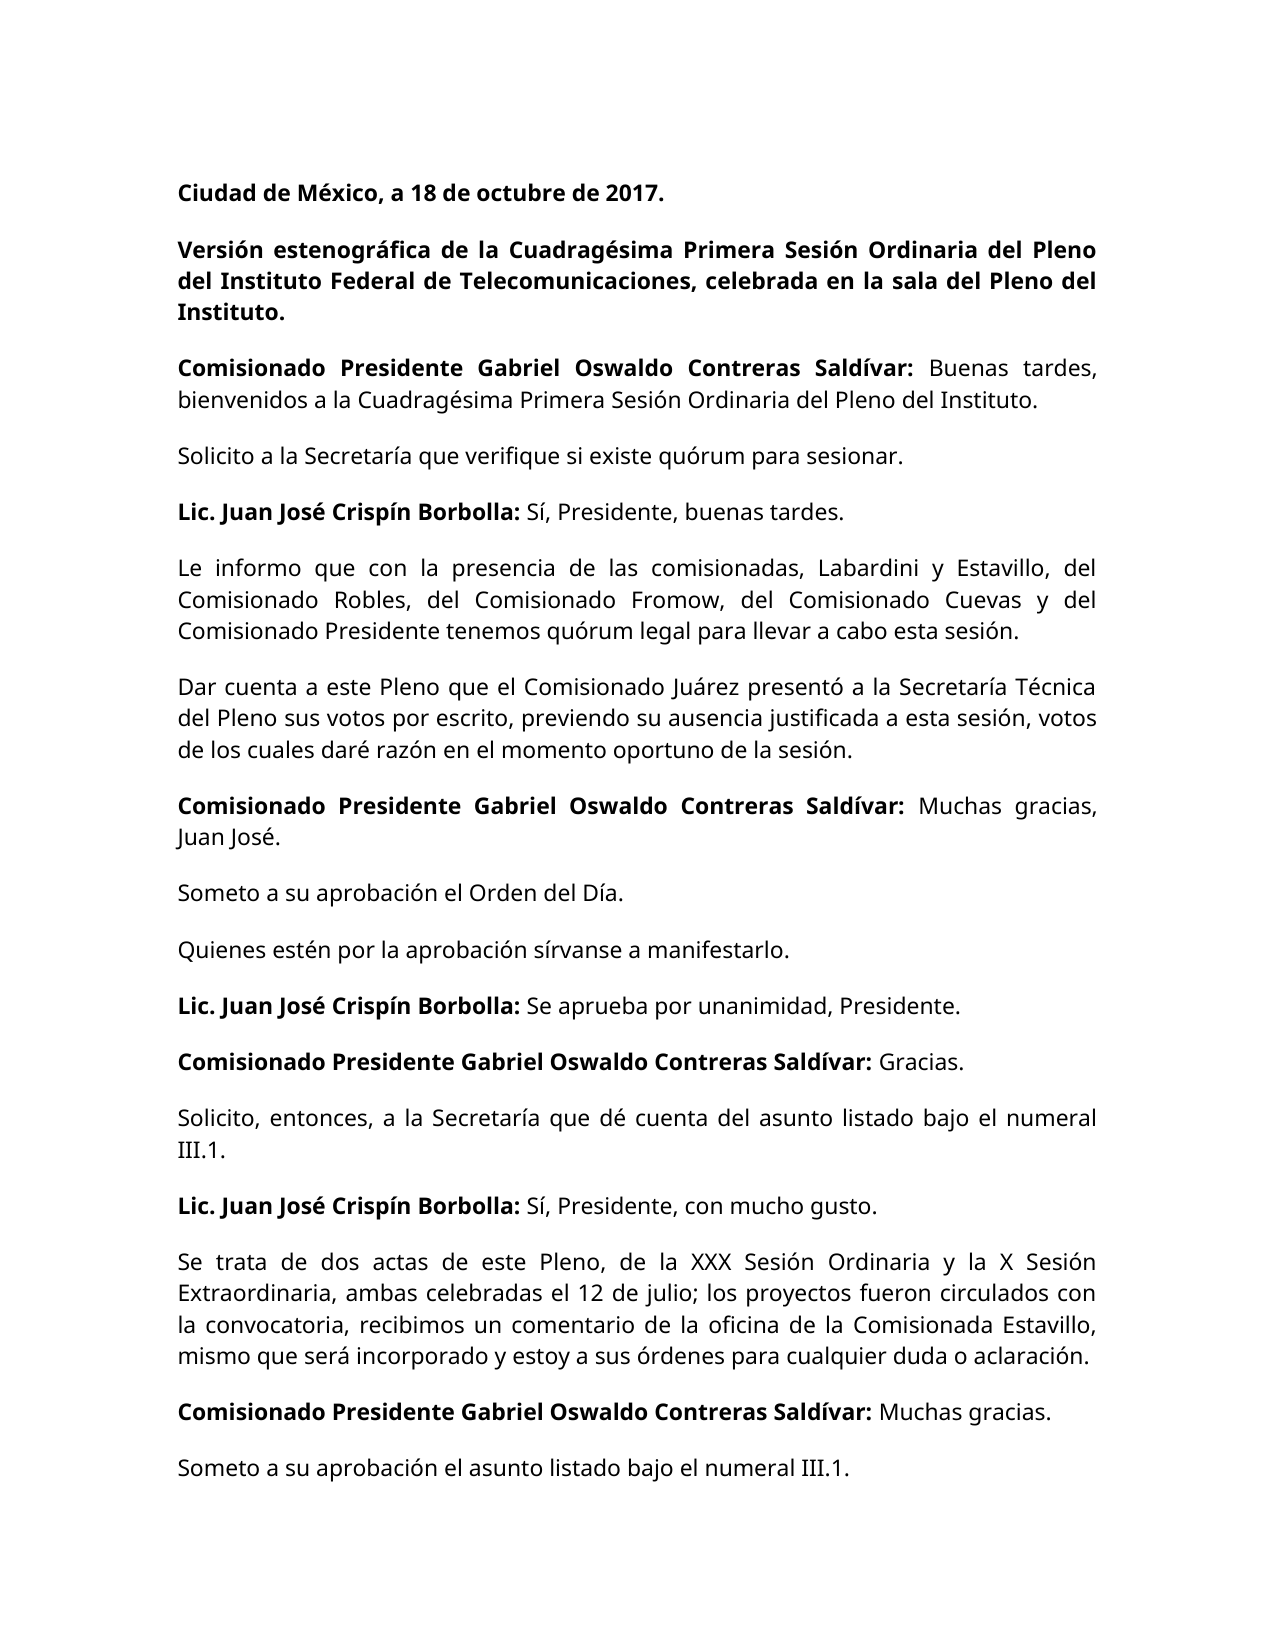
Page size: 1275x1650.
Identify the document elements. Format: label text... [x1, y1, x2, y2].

text Lic. Juan José Crispín Borbolla: Sí, Presidente, buenas tardes. [177, 496, 1098, 527]
text Le informo que con la presencia de las comisionadas, Labardini y Estavillo, del Comisionado Robles, del Comisionado Fromow, del Comisionado Cuevas y del Comisionado Presidente tenemos quórum legal para llevar a cabo esta sesión. [177, 552, 1098, 646]
text Lic. Juan José Crispín Borbolla: Sí, Presidente, con mucho gusto. [177, 1190, 1098, 1221]
text Quienes estén por la aprobación sírvanse a manifestarlo. [177, 933, 1098, 965]
text Se trata de dos actas de este Pleno, de la XXX Sesión Ordinaria y la X Sesión Extraordinaria, ambas celebradas el 12 de julio; los proyectos fueron circulados con la convocatoria, recibimos un comentario de la oficina de la Comisionada Estavillo, mismo que será incorporado y estoy a sus órdenes para cualquier duda o aclaración. [177, 1246, 1098, 1371]
text Dar cuenta a este Pleno que el Comisionado Juárez presentó a la Secretaría Técnica del Pleno sus votos por escrito, previendo su ausencia justificada a esta sesión, votos de los cuales daré razón en el momento oportuno de la sesión. [177, 671, 1098, 765]
text Lic. Juan José Crispín Borbolla: Se aprueba por unanimidad, Presidente. [177, 990, 1098, 1021]
text Comisionado Presidente Gabriel Oswaldo Contreras Saldívar: Gracias. [177, 1046, 1098, 1077]
text Solicito, entonces, a la Secretaría que dé cuenta del asunto listado bajo el numeral III.1. [177, 1102, 1098, 1165]
text Comisionado Presidente Gabriel Oswaldo Contreras Saldívar: Muchas gracias, Juan José. [177, 790, 1098, 852]
text Comisionado Presidente Gabriel Oswaldo Contreras Saldívar: Muchas gracias. [177, 1396, 1098, 1427]
text Solicito a la Secretaría que verifique si existe quórum para sesionar. [177, 440, 1098, 471]
text Someto a su aprobación el asunto listado bajo el numeral III.1. [177, 1452, 1098, 1483]
subtitle Versión estenográfica de la Cuadragésima Primera Sesión Ordinaria del Pleno del Instituto Federal de Telecomunicaciones, celebrada en la sala del Pleno del Instituto. [177, 233, 1098, 327]
text Ciudad de México, a 18 de octubre de 2017. [177, 177, 1098, 208]
text Comisionado Presidente Gabriel Oswaldo Contreras Saldívar: Buenas tardes, bienvenidos a la Cuadragésima Primera Sesión Ordinaria del Pleno del Instituto. [177, 352, 1098, 415]
text Someto a su aprobación el Orden del Día. [177, 877, 1098, 908]
